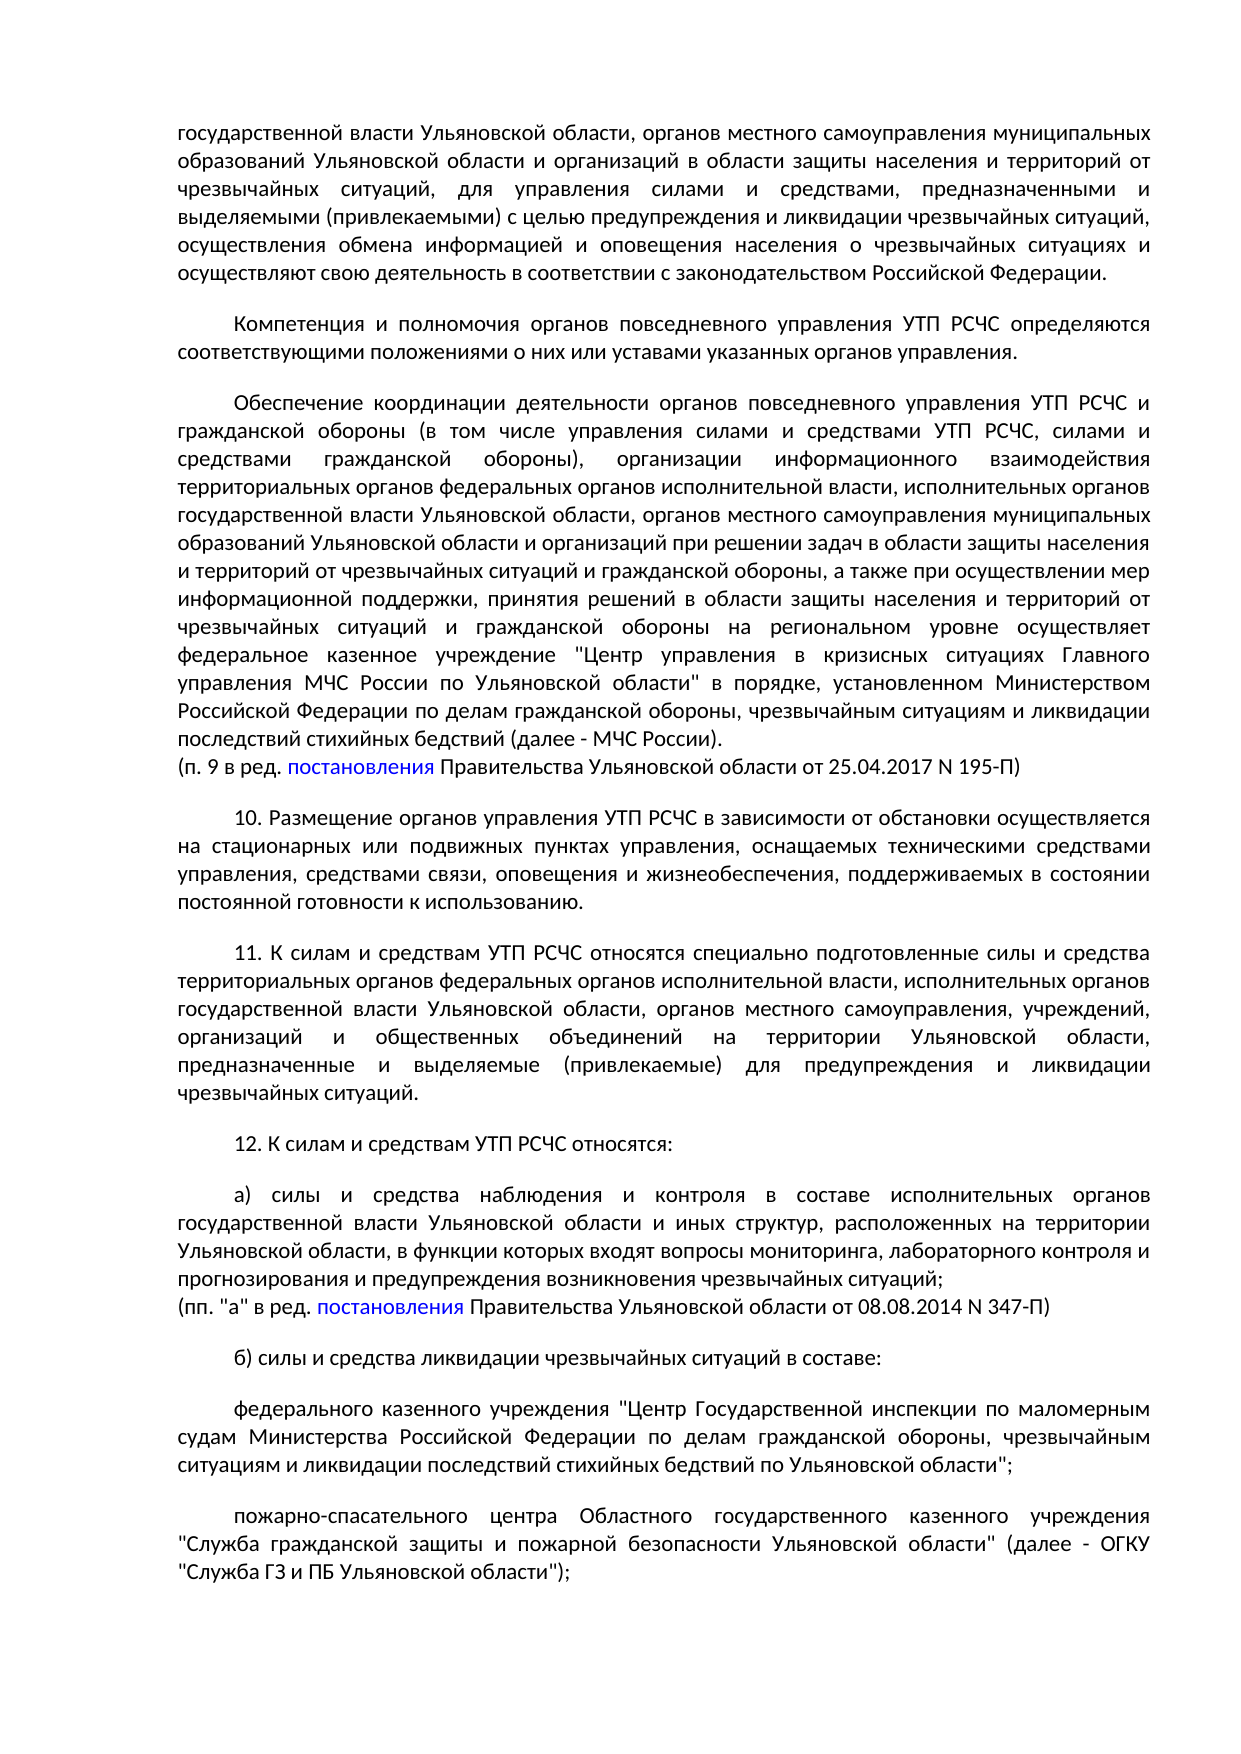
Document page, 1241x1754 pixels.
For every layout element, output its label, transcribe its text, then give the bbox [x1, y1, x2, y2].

text Компетенция и полномочия органов повседневного управления УТП РСЧС определяются соответствующими положениями о них или уставами указанных органов управления. [177, 309, 1152, 365]
text 10. Размещение органов управления УТП РСЧС в зависимости от обстановки осуществляется на стационарных или подвижных пунктах управления, оснащаемых техническими средствами управления, средствами связи, оповещения и жизнеобеспечения, поддерживаемых в состоянии постоянной готовности к использованию. [177, 803, 1152, 915]
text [177, 118, 1152, 286]
text федерального казенного учреждения "Центр Государственной инспекции по маломерным судам Министерства Российской Федерации по делам гражданской обороны, чрезвычайным ситуациям и ликвидации последствий стихийных бедствий по Ульяновской области"; [177, 1394, 1152, 1478]
text а) силы и средства наблюдения и контроля в составе исполнительных органов государственной власти Ульяновской области и иных структур, расположенных на территории Ульяновской области, в функции которых входят вопросы мониторинга, лабораторного контроля и прогнозирования и предупреждения возникновения чрезвычайных ситуаций; [177, 1180, 1152, 1292]
text 12. К силам и средствам УТП РСЧС относятся: [177, 1129, 1152, 1157]
text б) силы и средства ликвидации чрезвычайных ситуаций в составе: [177, 1343, 1152, 1371]
text 11. К силам и средствам УТП РСЧС относятся специально подготовленные силы и средства территориальных органов федеральных органов исполнительной власти, исполнительных органов государственной власти Ульяновской области, органов местного самоуправления, учреждений, организаций и общественных объединений на территории Ульяновской области, предназначенные и выделяемые (привлекаемые) для предупреждения и ликвидации чрезвычайных ситуаций. [177, 938, 1152, 1106]
text (п. 9 в ред. постановления Правительства Ульяновской области от 25.04.2017 N 195-П) [177, 752, 1152, 780]
text Обеспечение координации деятельности органов повседневного управления УТП РСЧС и гражданской обороны (в том числе управления силами и средствами УТП РСЧС, силами и средствами гражданской обороны), организации информационного взаимодействия территориальных органов федеральных органов исполнительной власти, исполнительных органов государственной власти Ульяновской области, органов местного самоуправления муниципальных образований Ульяновской области и организаций при решении задач в области защиты населения и территорий от чрезвычайных ситуаций и гражданской обороны, а также при осуществлении мер информационной поддержки, принятия решений в области защиты населения и территорий от чрезвычайных ситуаций и гражданской обороны на региональном уровне осуществляет федеральное казенное учреждение "Центр управления в кризисных ситуациях Главного управления МЧС России по Ульяновской области" в порядке, установленном Министерством Российской Федерации по делам гражданской обороны, чрезвычайным ситуациям и ликвидации последствий стихийных бедствий (далее - МЧС России). [177, 388, 1152, 752]
text пожарно-спасательного центра Областного государственного казенного учреждения "Служба гражданской защиты и пожарной безопасности Ульяновской области" (далее - ОГКУ "Служба ГЗ и ПБ Ульяновской области"); [177, 1501, 1152, 1585]
text (пп. "а" в ред. постановления Правительства Ульяновской области от 08.08.2014 N 347-П) [177, 1292, 1152, 1320]
